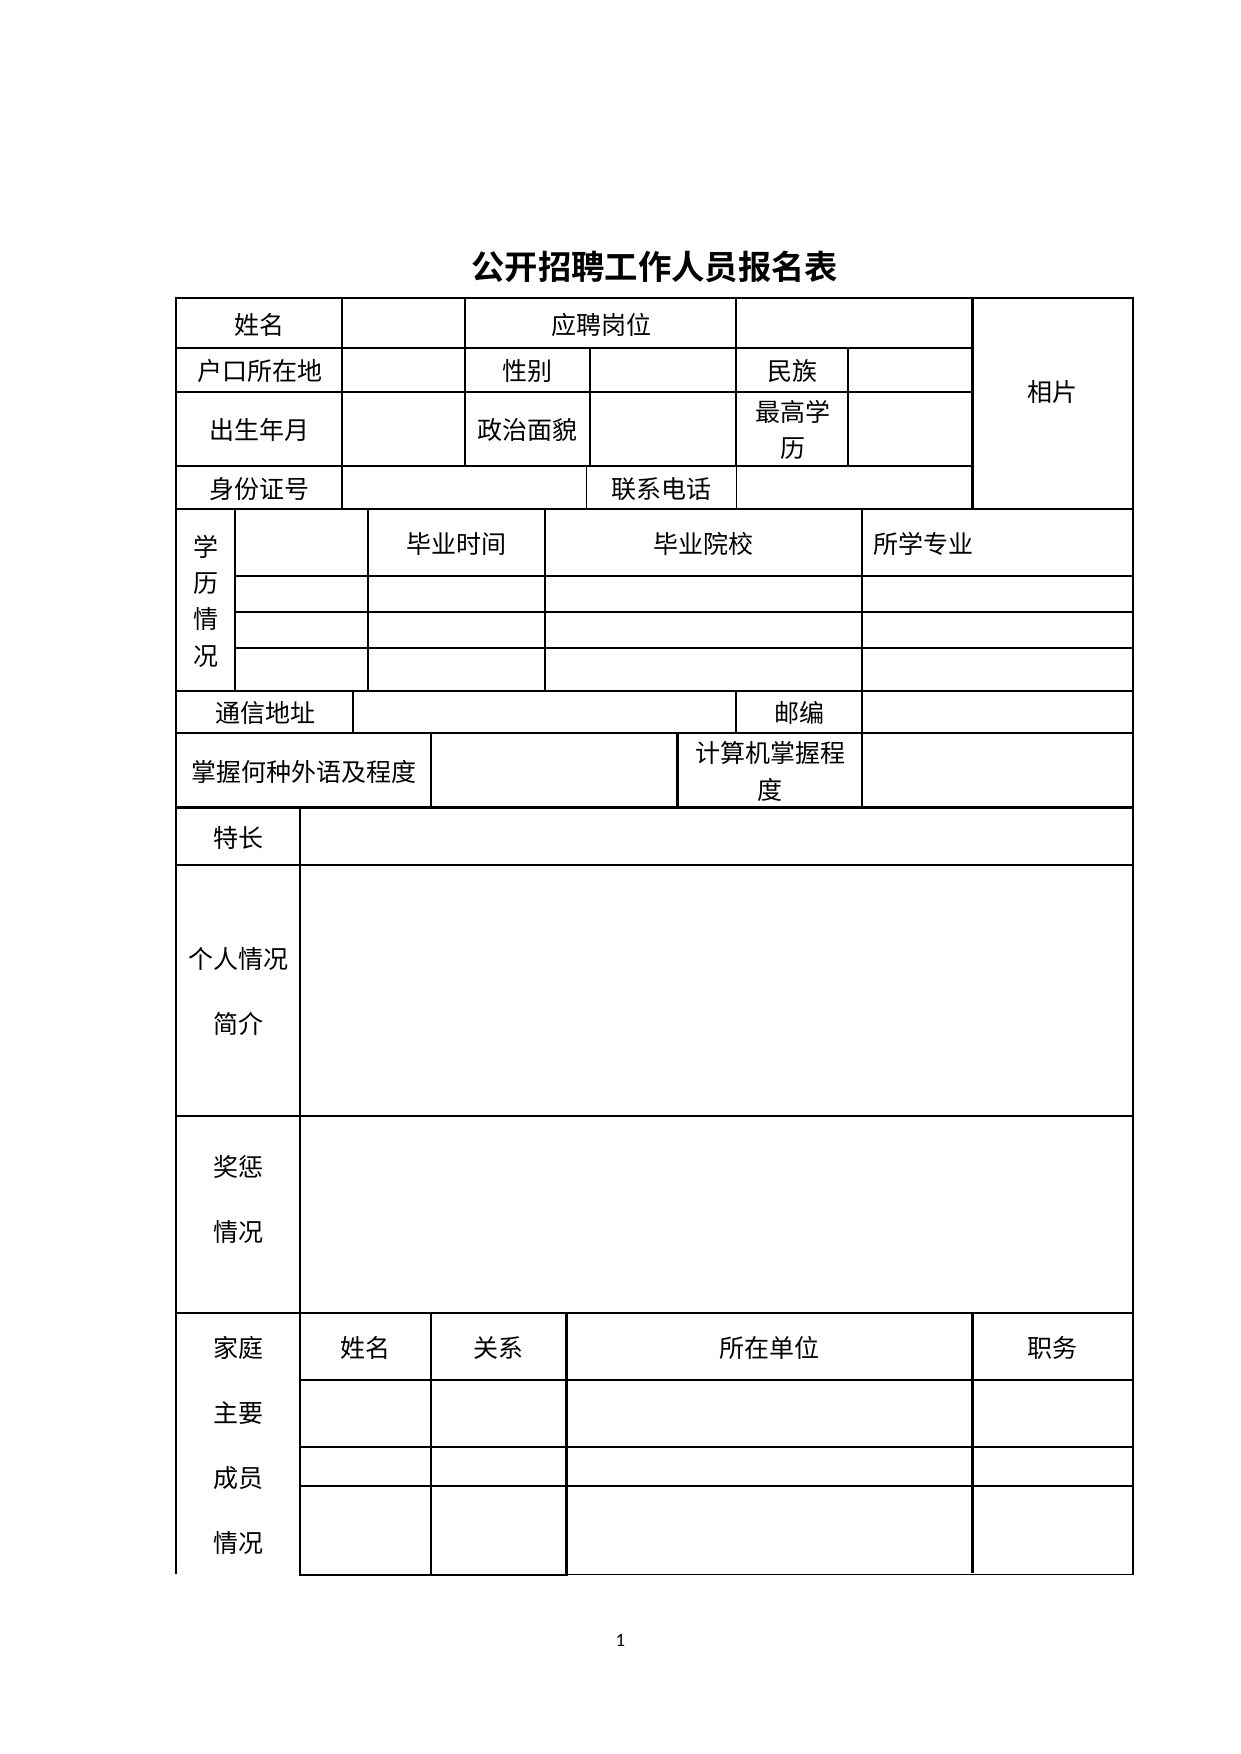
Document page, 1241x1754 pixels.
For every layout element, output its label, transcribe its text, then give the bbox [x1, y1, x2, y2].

table_cell 政治面貌 [466, 393, 589, 465]
table_cell [369, 649, 544, 689]
table_cell [432, 734, 676, 806]
table_cell [973, 1487, 1132, 1574]
table_cell 所学专业 [863, 510, 1132, 575]
table_cell 通信地址 [177, 692, 352, 732]
table_cell [546, 613, 861, 647]
table_cell 家庭 主要 成员 情况 [177, 1314, 299, 1574]
table_cell [568, 1448, 971, 1485]
table_cell [591, 349, 735, 391]
table_cell [236, 510, 367, 575]
table_cell 户口所在地 [177, 349, 341, 391]
table_cell [568, 1487, 972, 1574]
table_cell 毕业时间 [369, 510, 544, 575]
table_cell 应聘岗位 [466, 299, 735, 347]
table_cell [546, 577, 861, 611]
table_cell [354, 692, 735, 732]
table_cell [369, 577, 544, 611]
table_cell [236, 613, 367, 647]
table_cell [343, 393, 464, 465]
table_cell [301, 1381, 430, 1446]
table_cell 最高学历 [737, 393, 847, 465]
table_cell [432, 1448, 565, 1485]
table_cell [974, 1381, 1132, 1446]
table_cell 奖惩 情况 [177, 1117, 299, 1312]
table_cell [568, 1381, 971, 1446]
table_cell 掌握何种外语及程度 [177, 734, 430, 806]
table_cell [236, 649, 367, 689]
table_cell [343, 349, 464, 391]
table_cell [369, 613, 544, 647]
table_cell 职务 [974, 1314, 1132, 1379]
table_cell [863, 649, 1132, 689]
table_cell [301, 1448, 430, 1485]
table_header 公开招聘工作人员报名表 [176, 227, 1133, 297]
table_cell [849, 393, 971, 465]
table_cell 性别 [466, 349, 589, 391]
table_cell 姓名 [301, 1314, 430, 1379]
table_cell [863, 692, 1132, 732]
table_cell [863, 734, 1132, 806]
table_cell 邮编 [737, 692, 861, 732]
table_cell [849, 349, 971, 391]
table_cell 民族 [737, 349, 847, 391]
table_cell 出生年月 [177, 393, 341, 465]
table_cell [432, 1381, 565, 1446]
table_cell 关系 [432, 1314, 565, 1379]
table_cell [863, 613, 1132, 647]
table_cell [546, 649, 861, 689]
table_cell [974, 1448, 1132, 1485]
table_cell 姓名 [177, 299, 341, 347]
table_cell [301, 1117, 1132, 1312]
table_cell 特长 [177, 809, 299, 864]
table_cell [591, 393, 735, 465]
table_cell [737, 299, 971, 347]
table_cell [863, 577, 1132, 611]
table_cell 相片 [974, 299, 1132, 508]
table_cell [343, 299, 464, 347]
table_cell [737, 467, 971, 508]
table_cell [301, 1487, 430, 1574]
table_cell [343, 467, 586, 508]
table_cell 计算机掌握程度 [679, 734, 861, 806]
table_cell [301, 809, 1132, 864]
table_cell [432, 1487, 565, 1574]
table_cell [301, 866, 1132, 1115]
table_cell 身份证号 [177, 467, 341, 508]
table_cell 联系电话 [587, 467, 736, 508]
table_cell 学历情况 [177, 510, 234, 689]
table_cell [236, 577, 367, 611]
table_cell 个人情况简介 [177, 866, 299, 1115]
table_cell 所在单位 [568, 1314, 971, 1379]
table_cell 毕业院校 [546, 510, 861, 575]
